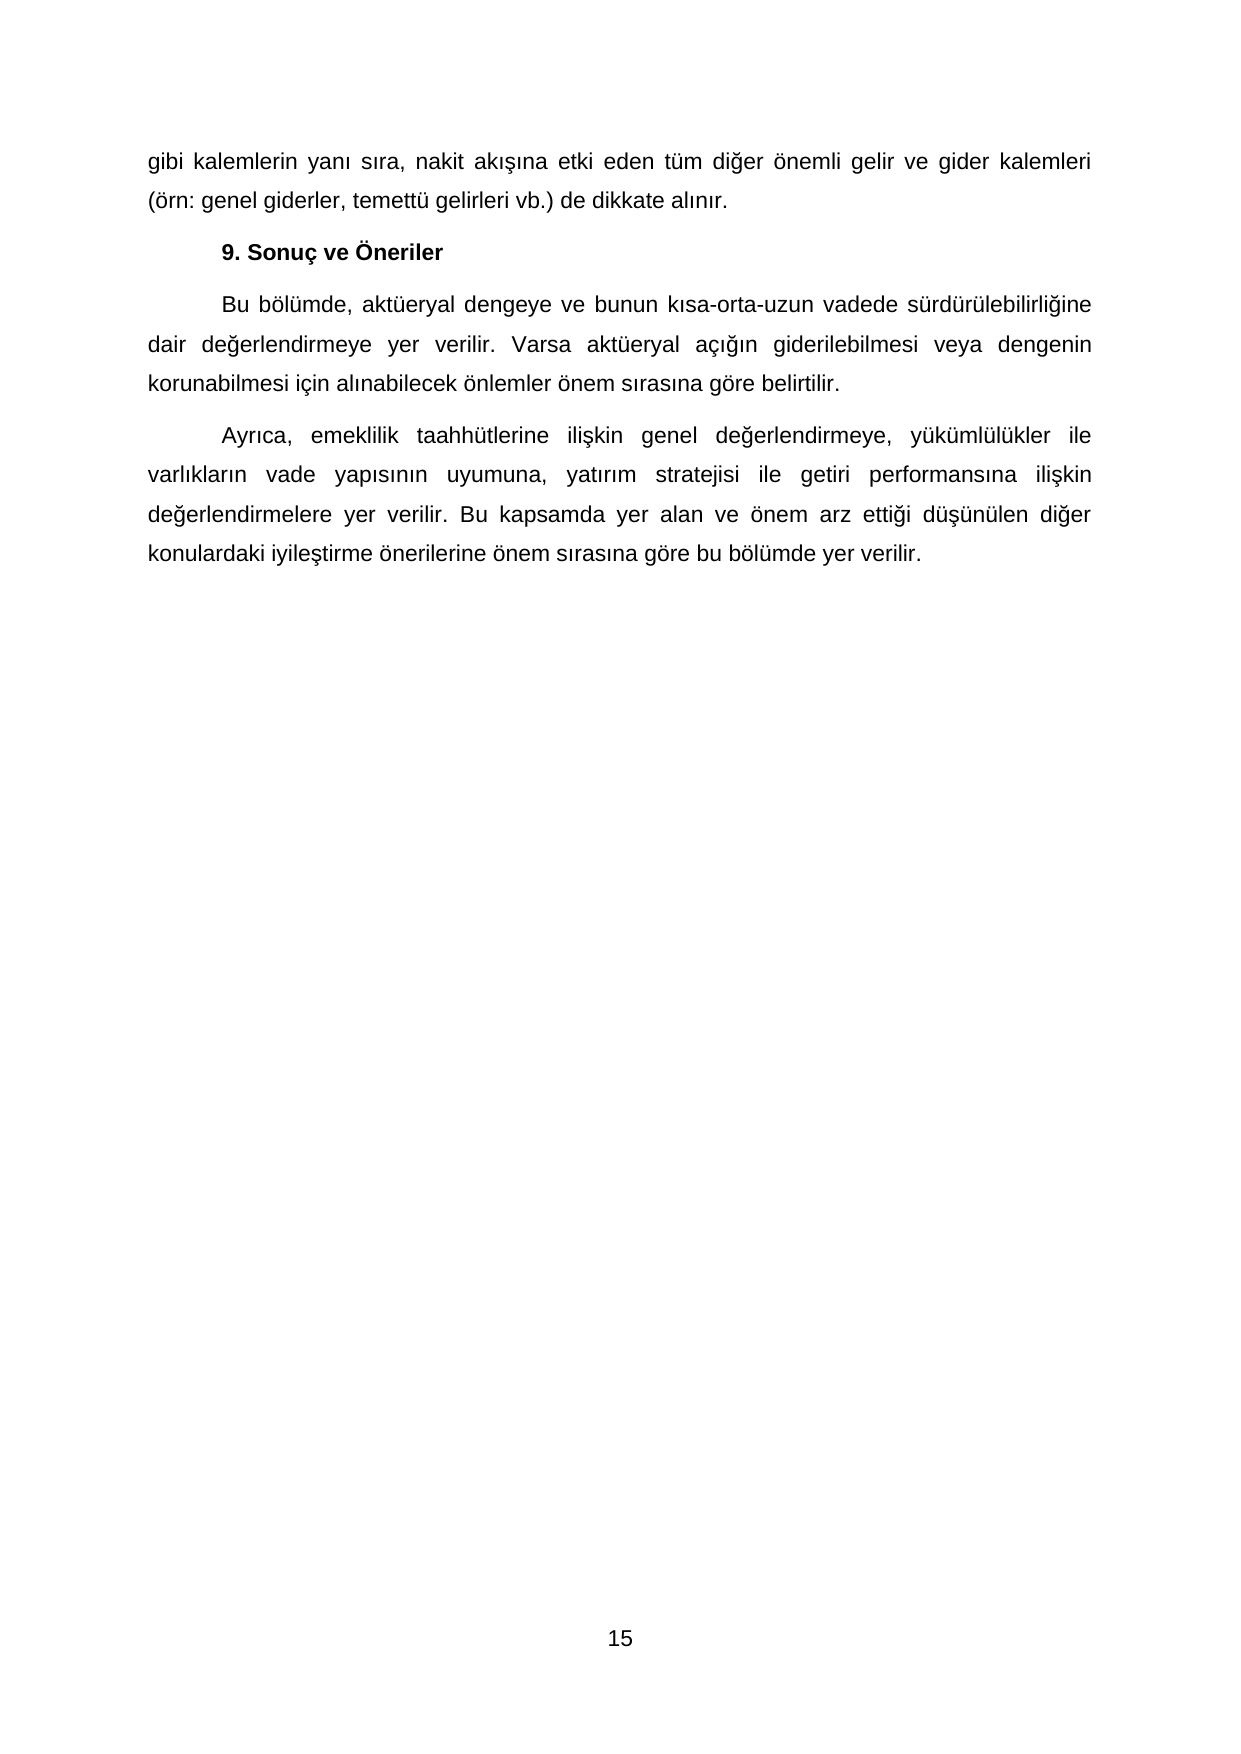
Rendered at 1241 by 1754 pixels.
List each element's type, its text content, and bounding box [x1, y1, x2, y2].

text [148, 148, 1093, 213]
text Bu bölümde, aktüeryal dengeye ve bunun kısa-orta-uzun vadede sürdürülebilirliğine dair değerlendirmeye yer verilir. Varsa aktüeryal açığın giderilebilmesi veya dengenin korunabilmesi için alınabilecek önlemler önem sırasına göre belirtilir. [148, 291, 1093, 396]
text 9. Sonuç ve Öneriler [148, 239, 1093, 265]
text Ayrıca, emeklilik taahhütlerine ilişkin genel değerlendirmeye, yükümlülükler ile varlıkların vade yapısının uyumuna, yatırım stratejisi ile getiri performansına ilişkin değerlendirmelere yer verilir. Bu kapsamda yer alan ve önem arz ettiği düşünülen diğer konulardaki iyileştirme önerilerine önem sırasına göre bu bölümde yer verilir. [148, 422, 1093, 567]
